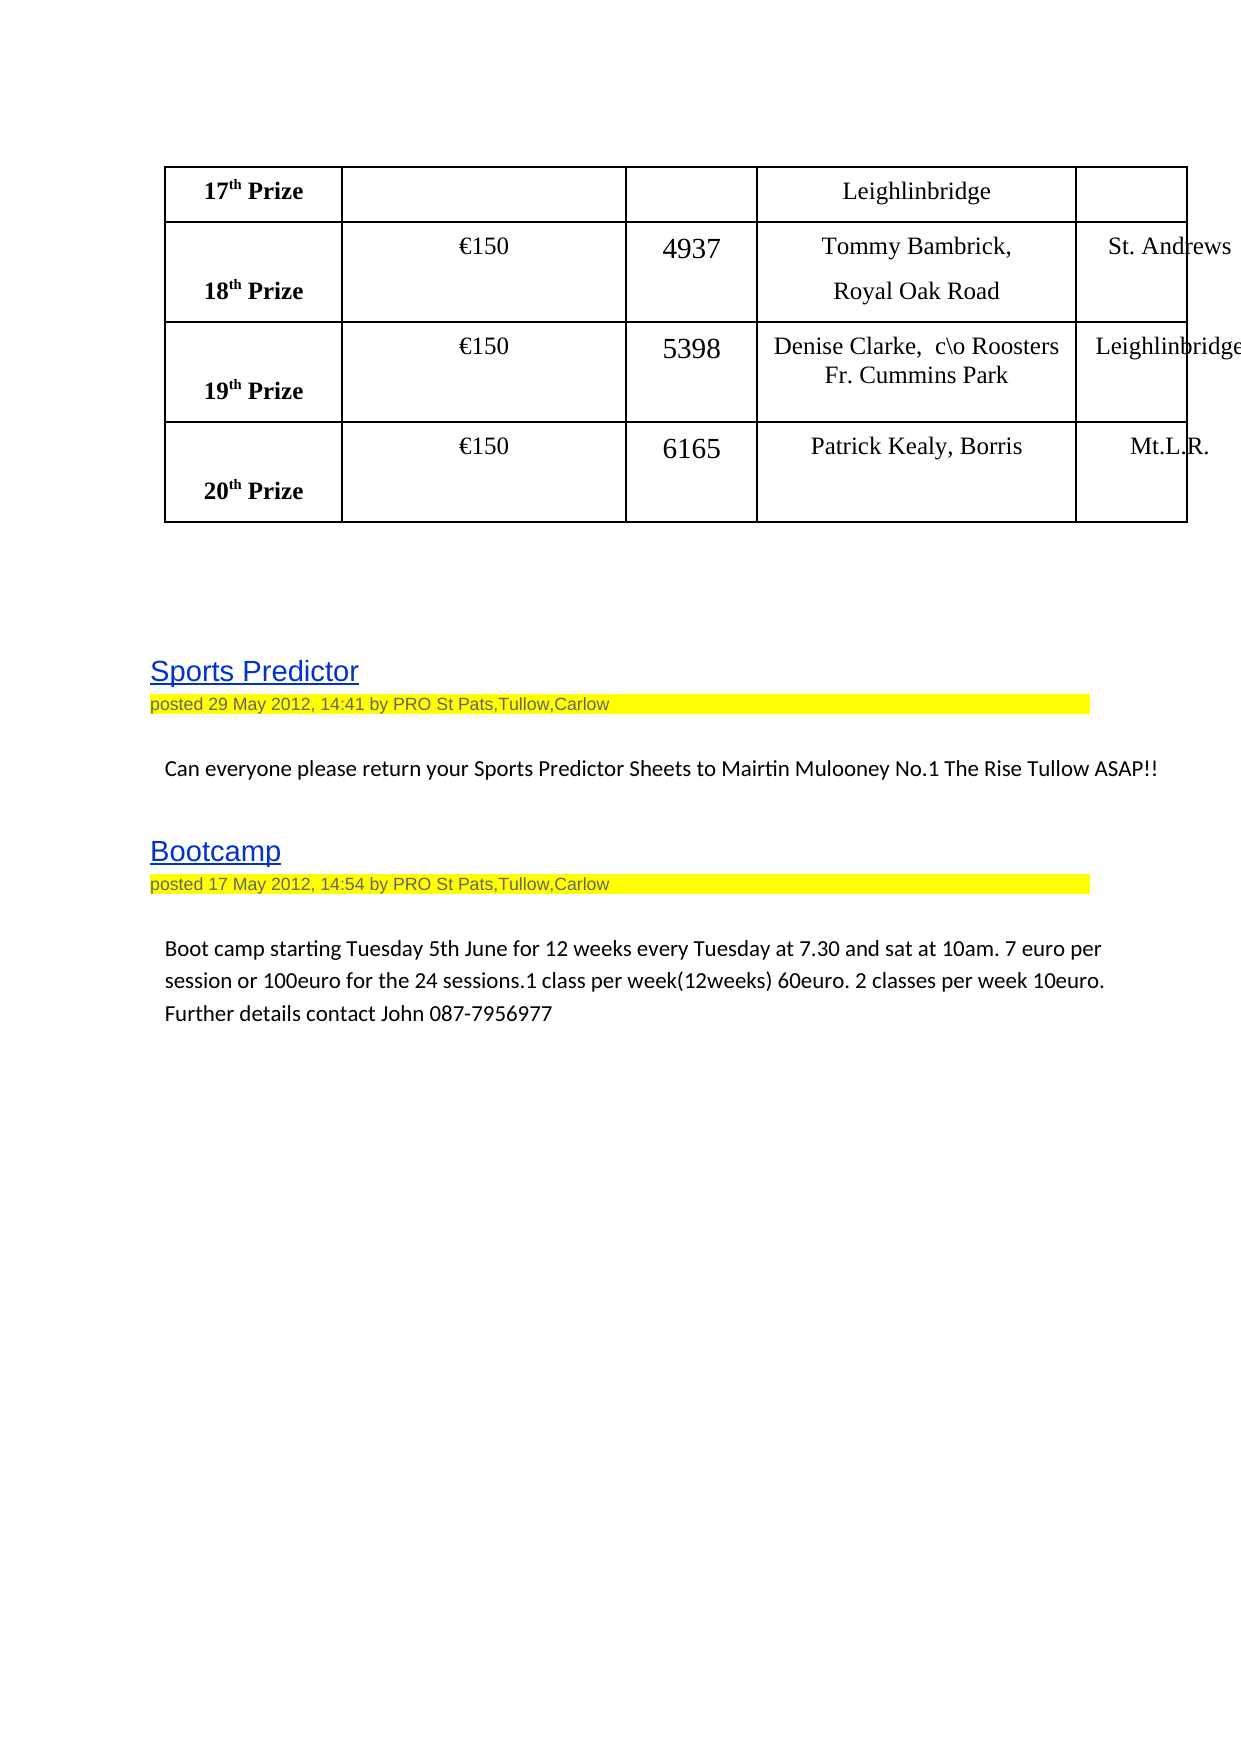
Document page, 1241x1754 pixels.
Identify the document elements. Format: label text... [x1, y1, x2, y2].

table_header Boot camp starting Tuesday 5th June for 12 weeks every Tuesday at 7.30 and sat at 10am. 7 euro per session or 100euro for the 24 sessions.1 class per week(12weeks) 60euro. 2 classes per week 10euro. Further details contact John 087-7956977 [149, 918, 1187, 1072]
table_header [149, 150, 1187, 648]
subtitle Bootcamp [150, 834, 1090, 867]
table_header Can everyone please return your Sports Predictor Sheets to Mairtin Mulooney No.1 The Rise Tullow ASAP!! [149, 738, 1187, 827]
text posted 17 May 2012, 14:54 by PRO St Pats,Tullow,Carlow [150, 874, 1090, 894]
subtitle Sports Predictor [150, 654, 1090, 688]
text posted 29 May 2012, 14:41 by PRO St Pats,Tullow,Carlow [150, 694, 1090, 714]
